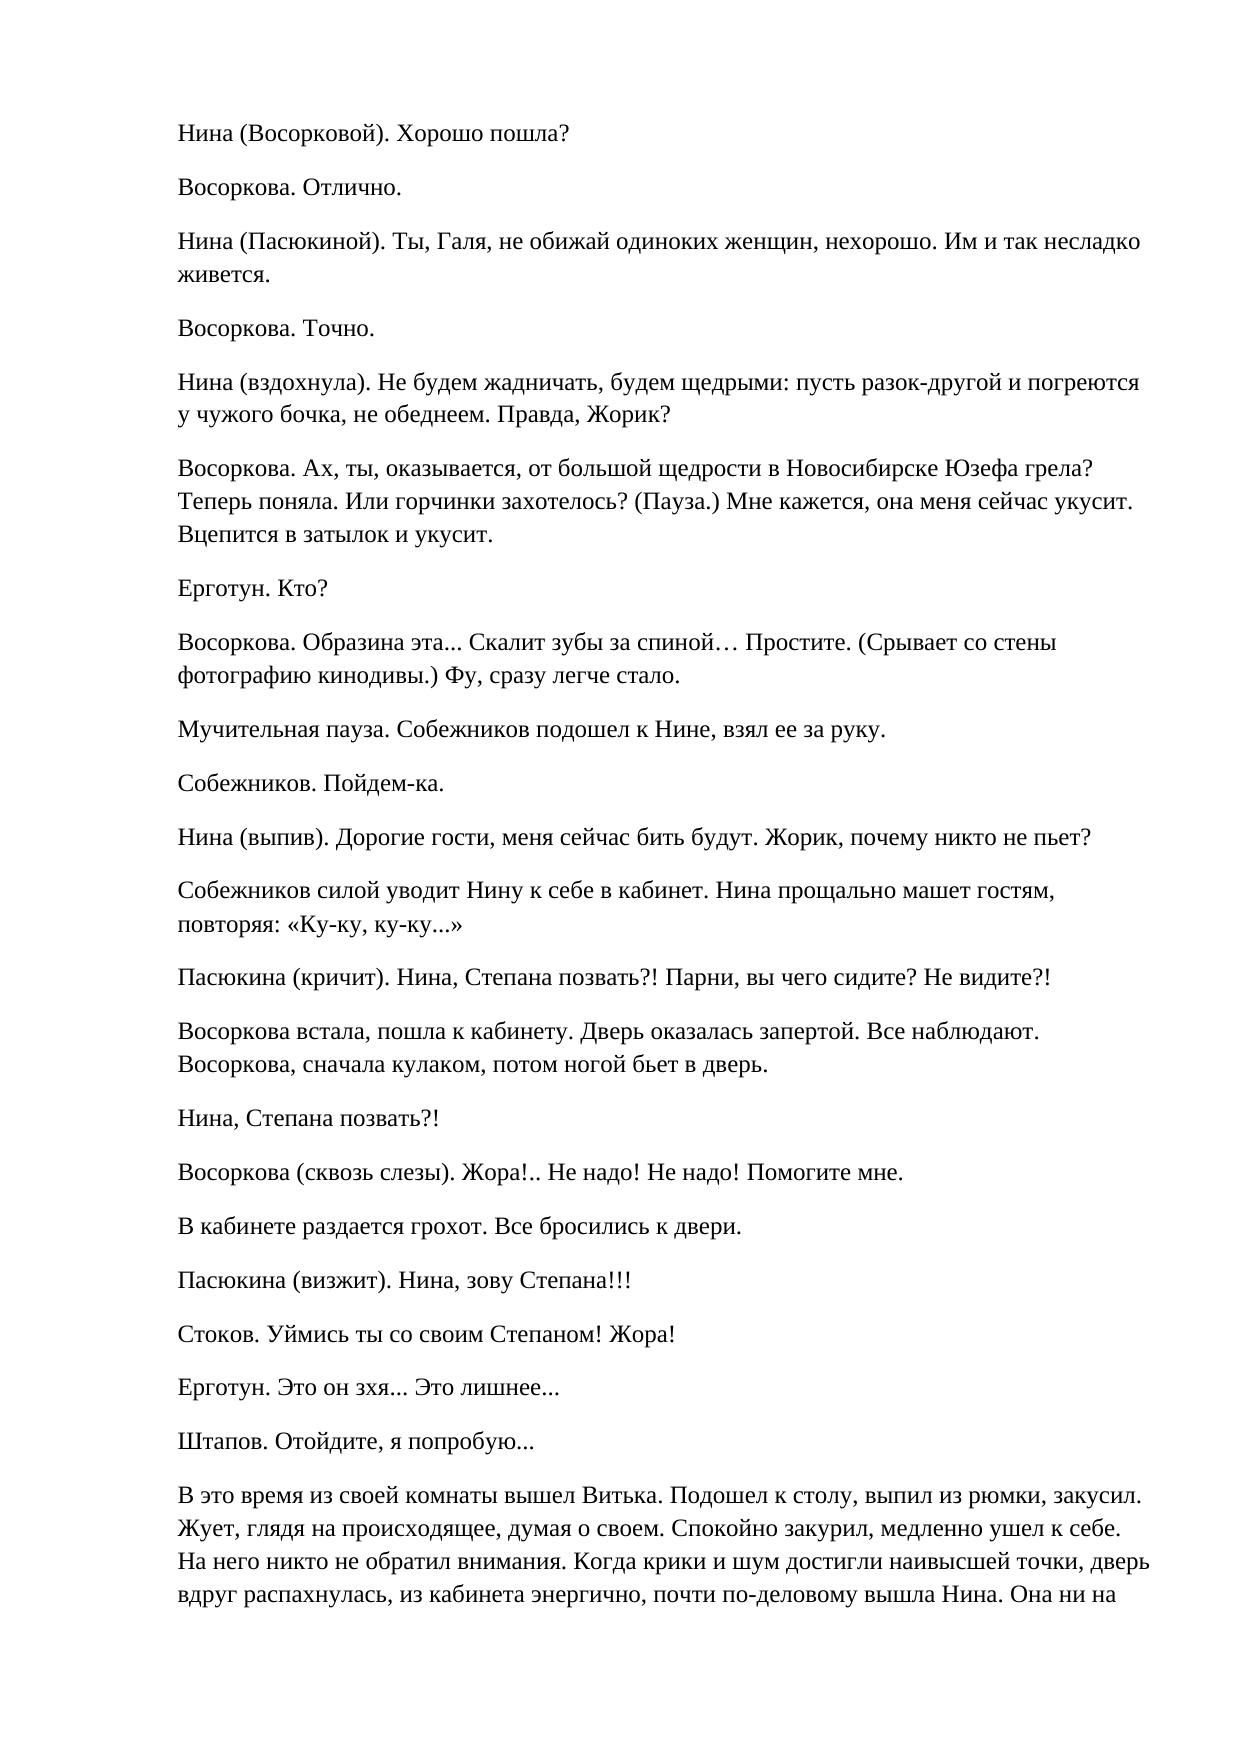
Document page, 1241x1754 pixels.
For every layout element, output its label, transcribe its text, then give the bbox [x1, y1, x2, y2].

text Восоркова. Ах, ты, оказывается, от большой щедрости в Новосибирске Юзефа грела? Теперь поняла. Или горчинки захотелось? (Пауза.) Мне кажется, она меня сейчас укусит. Вцепится в затылок и укусит. [177, 453, 1152, 548]
text Собежников силой уводит Нину к себе в кабинет. Нина прощально машет гостям, повторяя: «Ку-ку, ку-ку...» [177, 876, 1152, 937]
text Восоркова. Образина эта... Скалит зубы за спиной… Простите. (Срывает со стены фотографию кинодивы.) Фу, сразу легче стало. [177, 627, 1152, 689]
text Мучительная пауза. Собежников подошел к Нине, взял ее за руку. [177, 714, 1152, 743]
text Пасюкина (кричит). Нина, Степана позвать?! Парни, вы чего сидите? Не видите?! [177, 962, 1152, 991]
text Стоков. Уймись ты со своим Степаном! Жора! [177, 1319, 1152, 1347]
text Ерготун. Кто? [177, 573, 1152, 602]
text Нина, Степана позвать?! [177, 1103, 1152, 1132]
text Ерготун. Это он зхя... Это лишнее... [177, 1372, 1152, 1401]
text Пасюкина (визжит). Нина, зову Степана!!! [177, 1265, 1152, 1293]
text Нина (выпив). Дорогие гости, меня сейчас бить будут. Жорик, почему никто не пьет? [177, 822, 1152, 851]
text Восоркова встала, пошла к кабинету. Дверь оказалась запертой. Все наблюдают. Восоркова, сначала кулаком, потом ногой бьет в дверь. [177, 1016, 1152, 1078]
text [177, 1480, 1152, 1608]
text Восоркова (сквозь слезы). Жора!.. Не надо! Не надо! Помогите мне. [177, 1157, 1152, 1186]
text Нина (Восорковой). Хорошо пошла? [177, 118, 1152, 147]
text Восоркова. Точно. [177, 313, 1152, 341]
text Штапов. Отойдите, я попробую... [177, 1426, 1152, 1455]
text Собежников. Пойдем-ка. [177, 768, 1152, 797]
text Восоркова. Отлично. [177, 172, 1152, 201]
text В кабинете раздается грохот. Все бросились к двери. [177, 1211, 1152, 1240]
text Нина (Пасюкиной). Ты, Галя, не обижай одиноких женщин, нехорошо. Им и так несладко живется. [177, 226, 1152, 288]
text Нина (вздохнула). Не будем жадничать, будем щедрыми: пусть разок-другой и погреются у чужого бочка, не обеднеем. Правда, Жорик? [177, 367, 1152, 428]
